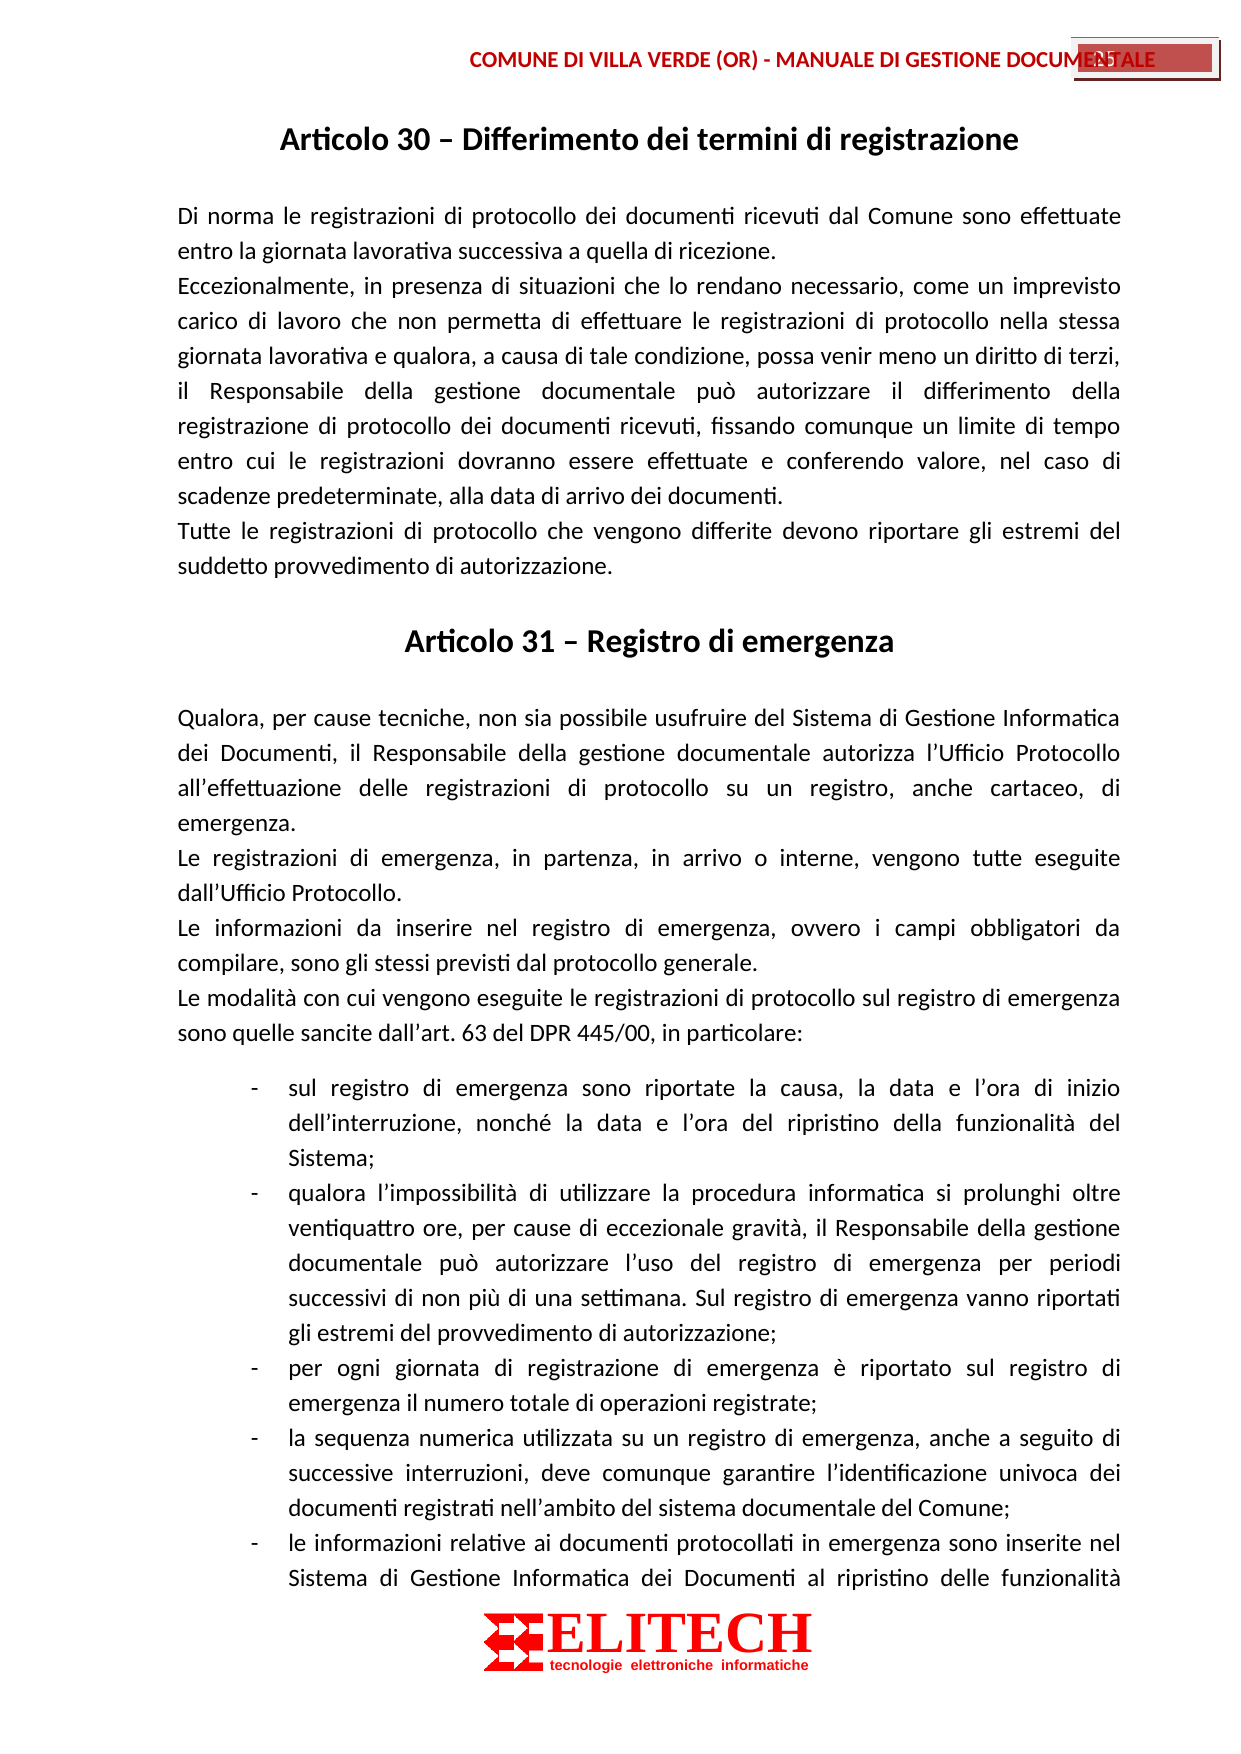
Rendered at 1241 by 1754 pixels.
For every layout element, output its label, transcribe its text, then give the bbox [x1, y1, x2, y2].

text Articolo 31 – Registro di emergenza [177, 620, 1122, 661]
list la sequenza numerica utilizzata su un registro di emergenza, anche a seguito di successive interruzioni, deve comunque garantire l’identificazione univoca dei documenti registrati nell’ambito del sistema documentale del Comune; [251, 1422, 1122, 1523]
list per ogni giornata di registrazione di emergenza è riportato sul registro di emergenza il numero totale di operazioni registrate; [251, 1352, 1122, 1418]
picture [484, 1611, 543, 1672]
text Qualora, per cause tecniche, non sia possibile usufruire del Sistema di Gestione Informatica dei Documenti, il Responsabile della gestione documentale autorizza l’Ufficio Protocollo all’effettuazione delle registrazioni di protocollo su un registro, anche cartaceo, di emergenza. [177, 702, 1122, 837]
text Tutte le registrazioni di protocollo che vengono differite devono riportare gli estremi del suddetto provvedimento di autorizzazione. [177, 515, 1122, 580]
text Articolo 30 – Differimento dei termini di registrazione [177, 118, 1122, 159]
text Di norma le registrazioni di protocollo dei documenti ricevuti dal Comune sono effettuate entro la giornata lavorativa successiva a quella di ricezione. [177, 200, 1122, 265]
text Le registrazioni di emergenza, in partenza, in arrivo o interne, vengono tutte eseguite dall’Ufficio Protocollo. [177, 842, 1122, 907]
text Eccezionalmente, in presenza di situazioni che lo rendano necessario, come un imprevisto carico di lavoro che non permetta di effettuare le registrazioni di protocollo nella stessa giornata lavorativa e qualora, a causa di tale condizione, possa venir meno un diritto di terzi, il Responsabile della gestione documentale può autorizzare il differimento della registrazione di protocollo dei documenti ricevuti, fissando comunque un limite di tempo entro cui le registrazioni dovranno essere effettuate e conferendo valore, nel caso di scadenze predeterminate, alla data di arrivo dei documenti. [177, 270, 1122, 510]
text Le informazioni da inserire nel registro di emergenza, ovvero i campi obbligatori da compilare, sono gli stessi previsti dal protocollo generale. [177, 912, 1122, 977]
text Le modalità con cui vengono eseguite le registrazioni di protocollo sul registro di emergenza sono quelle sancite dall’art. 63 del DPR 445/00, in particolare: [177, 982, 1122, 1047]
list sul registro di emergenza sono riportate la causa, la data e l’ora di inizio dell’interruzione, nonché la data e l’ora del ripristino della funzionalità del Sistema; [251, 1072, 1122, 1173]
list qualora l’impossibilità di utilizzare la procedura informatica si prolunghi oltre ventiquattro ore, per cause di eccezionale gravità, il Responsabile della gestione documentale può autorizzare l’uso del registro di emergenza per periodi successivi di non più di una settimana. Sul registro di emergenza vanno riportati gli estremi del provvedimento di autorizzazione; [251, 1177, 1122, 1348]
